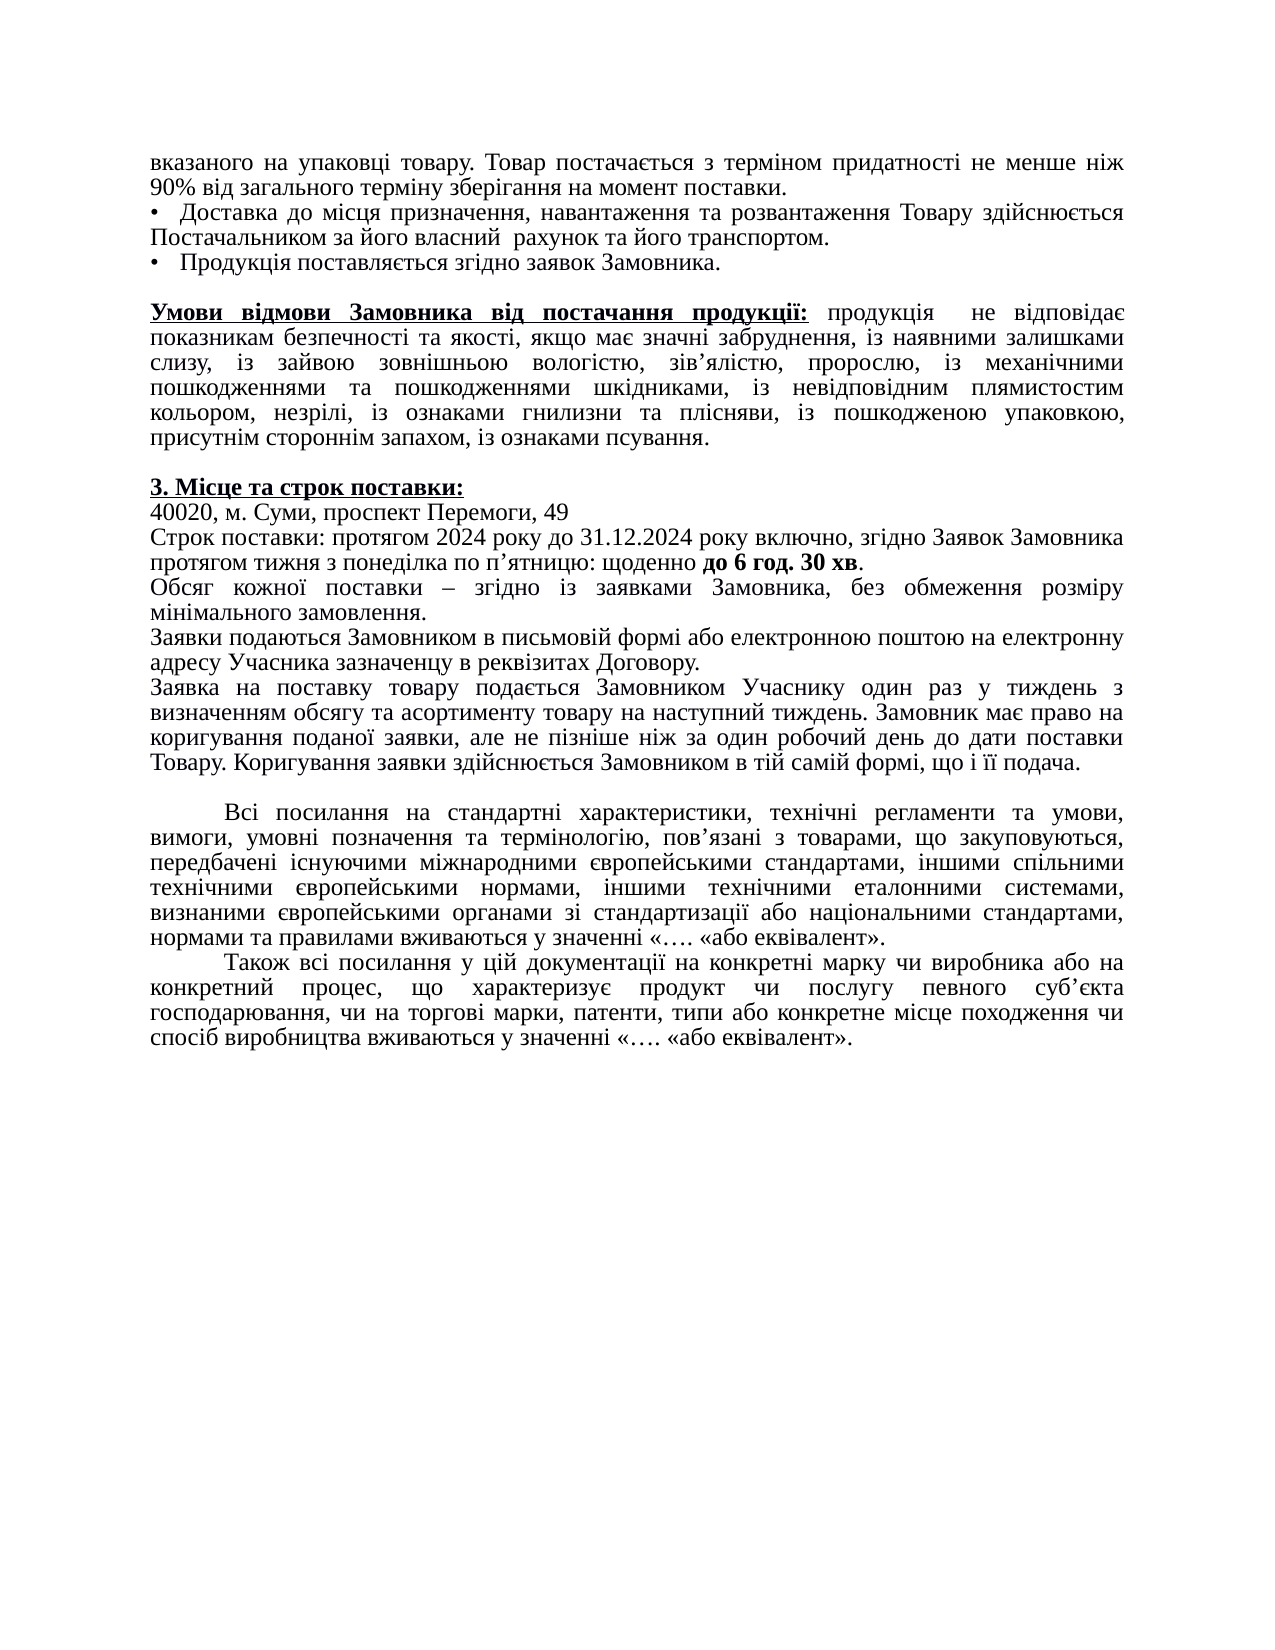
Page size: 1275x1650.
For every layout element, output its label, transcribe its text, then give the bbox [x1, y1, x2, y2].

text Заявка на поставку товару подається Замовником Учаснику один раз у тиждень з визначенням обсягу та асортименту товару на наступний тиждень. Замовник має право на коригування поданої заявки, але не пізніше ніж за один робочий день до дати поставки Товару. Коригування заявки здійснюється Замовником в тій самій формі, що і її подача. [150, 675, 1124, 775]
list Доставка до місця призначення, навантаження та розвантаження Товару здійснюється Постачальником за його власний рахунок та його транспортом. [150, 200, 1125, 250]
text Умови відмови Замовника від постачання продукції: продукція не відповідає показникам безпечності та якості, якщо має значні забруднення, із наявними залишками слизу, із зайвою зовнішньою вологістю, зів’ялістю, пророслю, із механічними пошкодженнями та пошкодженнями шкідниками, із невідповідним плямистостим кольором, незрілі, із ознаками гнилизни та плісняви, із пошкодженою упаковкою, присутнім стороннім запахом, із ознаками псування. [150, 300, 1125, 450]
list Продукція поставляється згідно заявок Замовника. [150, 250, 1125, 275]
text 40020, м. Суми, проспект Перемоги, 49 [150, 500, 1125, 525]
text Всі посилання на стандартні характеристики, технічні регламенти та умови, вимоги, умовні позначення та термінологію, пов’язані з товарами, що закуповуються, передбачені існуючими міжнародними європейськими стандартами, іншими спільними технічними європейськими нормами, іншими технічними еталонними системами, визнаними європейськими органами зі стандартизації або національними стандартами, нормами та правилами вживаються у значенні «…. «або еквівалент». [150, 800, 1125, 950]
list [150, 150, 1125, 200]
text 3. Місце та строк поставки: [150, 475, 1125, 500]
text Строк поставки: протягом 2024 року до 31.12.2024 року включно, згідно Заявок Замовника протягом тижня з понеділка по п’ятницю: щоденно до 6 год. 30 хв. [150, 525, 1125, 575]
text Обсяг кожної поставки – згідно із заявками Замовника, без обмеження розміру мінімального замовлення. [150, 575, 1125, 625]
text Заявки подаються Замовником в письмовій формі або електронною поштою на електронну адресу Учасника зазначенцу в реквізитах Договору. [150, 625, 1125, 675]
text Також всі посилання у цій документації на конкретні марку чи виробника або на конкретний процес, що характеризує продукт чи послугу певного суб’єкта господарювання, чи на торгові марки, патенти, типи або конкретне місце походження чи спосіб виробництва вживаються у значенні «…. «або еквівалент». [150, 950, 1125, 1050]
